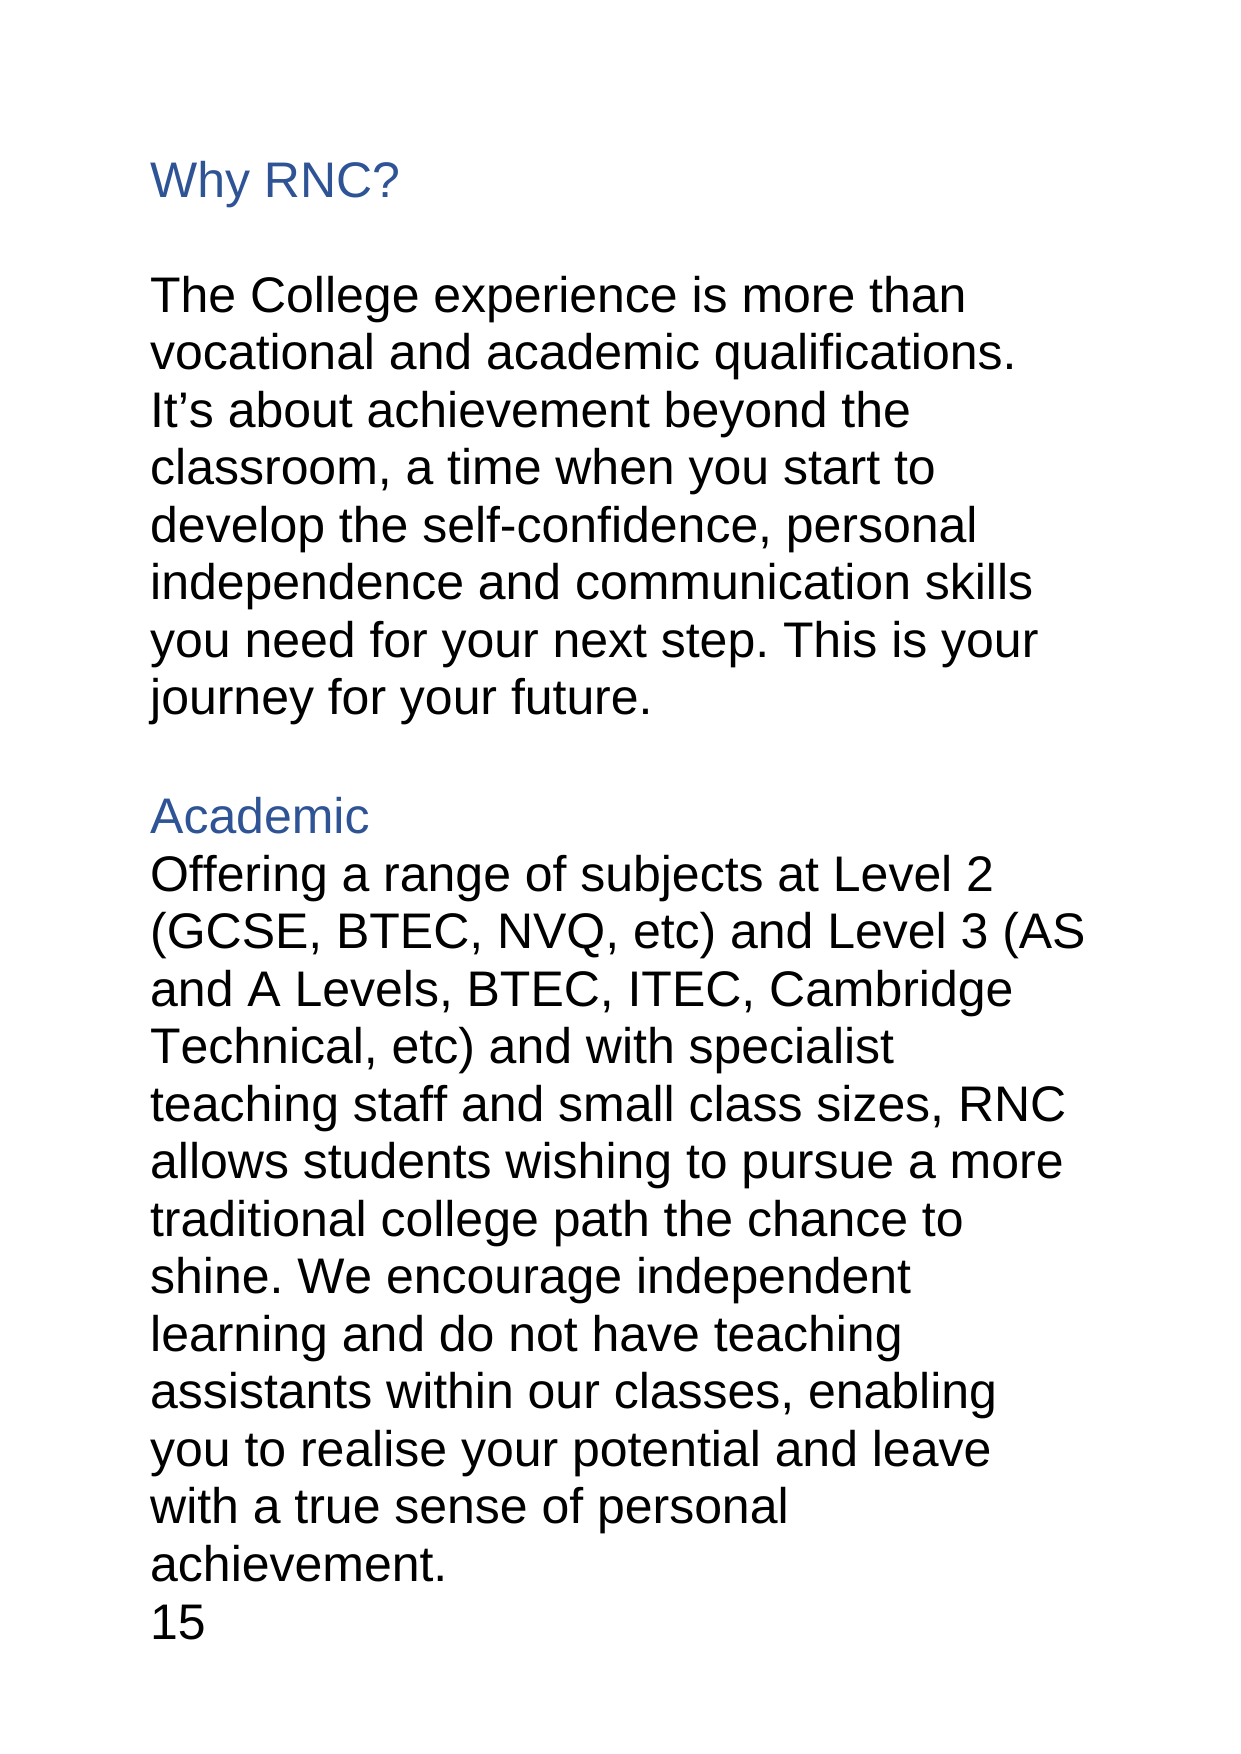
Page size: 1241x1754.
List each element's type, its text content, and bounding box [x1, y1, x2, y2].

subtitle Academic [150, 787, 1090, 844]
text assistants within our classes, enabling you to realise your potential and leave with a true sense of personal achievement. [150, 1362, 1090, 1592]
text teaching staff and small class sizes, RNC allows students wishing to pursue a more traditional college path the chance to shine. We encourage independent learning and do not have teaching [150, 1074, 1090, 1362]
text The College experience is more than vocational and academic qualifications. It’s about achievement beyond the classroom, a time when you start to [150, 265, 1090, 495]
text Offering a range of subjects at Level 2 (GCSE, BTEC, NVQ, etc) and Level 3 (AS and A Levels, BTEC, ITEC, Cambridge Technical, etc) and with specialist [150, 844, 1090, 1074]
text develop the self-confidence, personal independence and communication skills you need for your next step. This is your journey for your future. [150, 495, 1090, 725]
subtitle Why RNC? [150, 150, 1090, 207]
